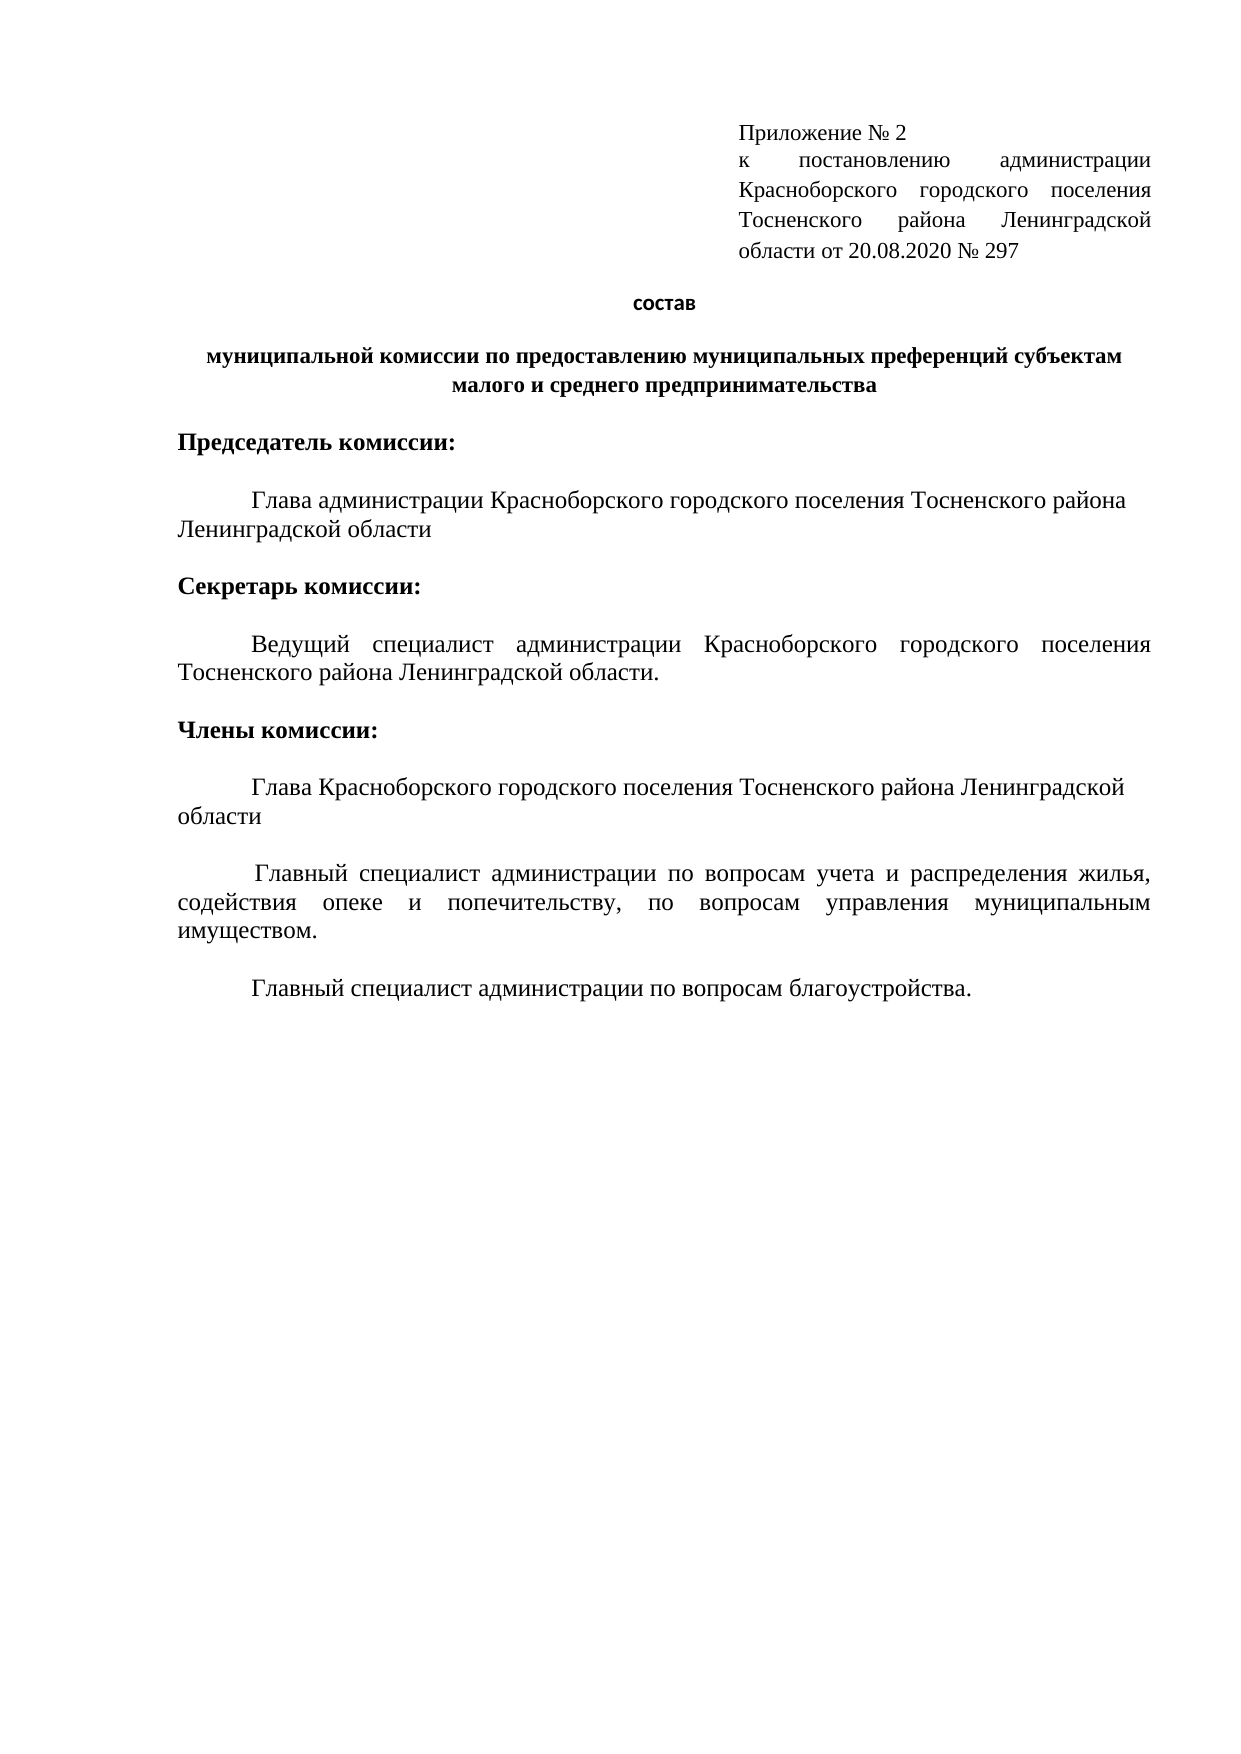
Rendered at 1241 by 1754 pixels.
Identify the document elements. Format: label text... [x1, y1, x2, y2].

text Глава Красноборского городского поселения Тосненского района Ленинградской области [177, 772, 1152, 830]
text Главный специалист администрации по вопросам благоустройства. [177, 973, 1152, 1002]
text муниципальной комиссии по предоставлению муниципальных преференций субъектам малого и среднего предпринимательства [177, 341, 1152, 398]
text Секретарь комиссии: [177, 571, 1152, 600]
text к постановлению администрации Красноборского городского поселения Тосненского района Ленинградской области от 20.08.2020 № 297 [738, 146, 1152, 263]
text Приложение № 2 [738, 118, 1152, 146]
text Глава администрации Красноборского городского поселения Тосненского района Ленинградской области [177, 485, 1152, 542]
text Главный специалист администрации по вопросам учета и распределения жилья, содействия опеке и попечительству, по вопросам управления муниципальным имуществом. [177, 859, 1152, 944]
text Члены комиссии: [177, 715, 1152, 744]
text состав [177, 288, 1152, 316]
text Председатель комиссии: [177, 427, 1152, 456]
text Ведущий специалист администрации Красноборского городского поселения Тосненского района Ленинградской области. [177, 629, 1152, 686]
